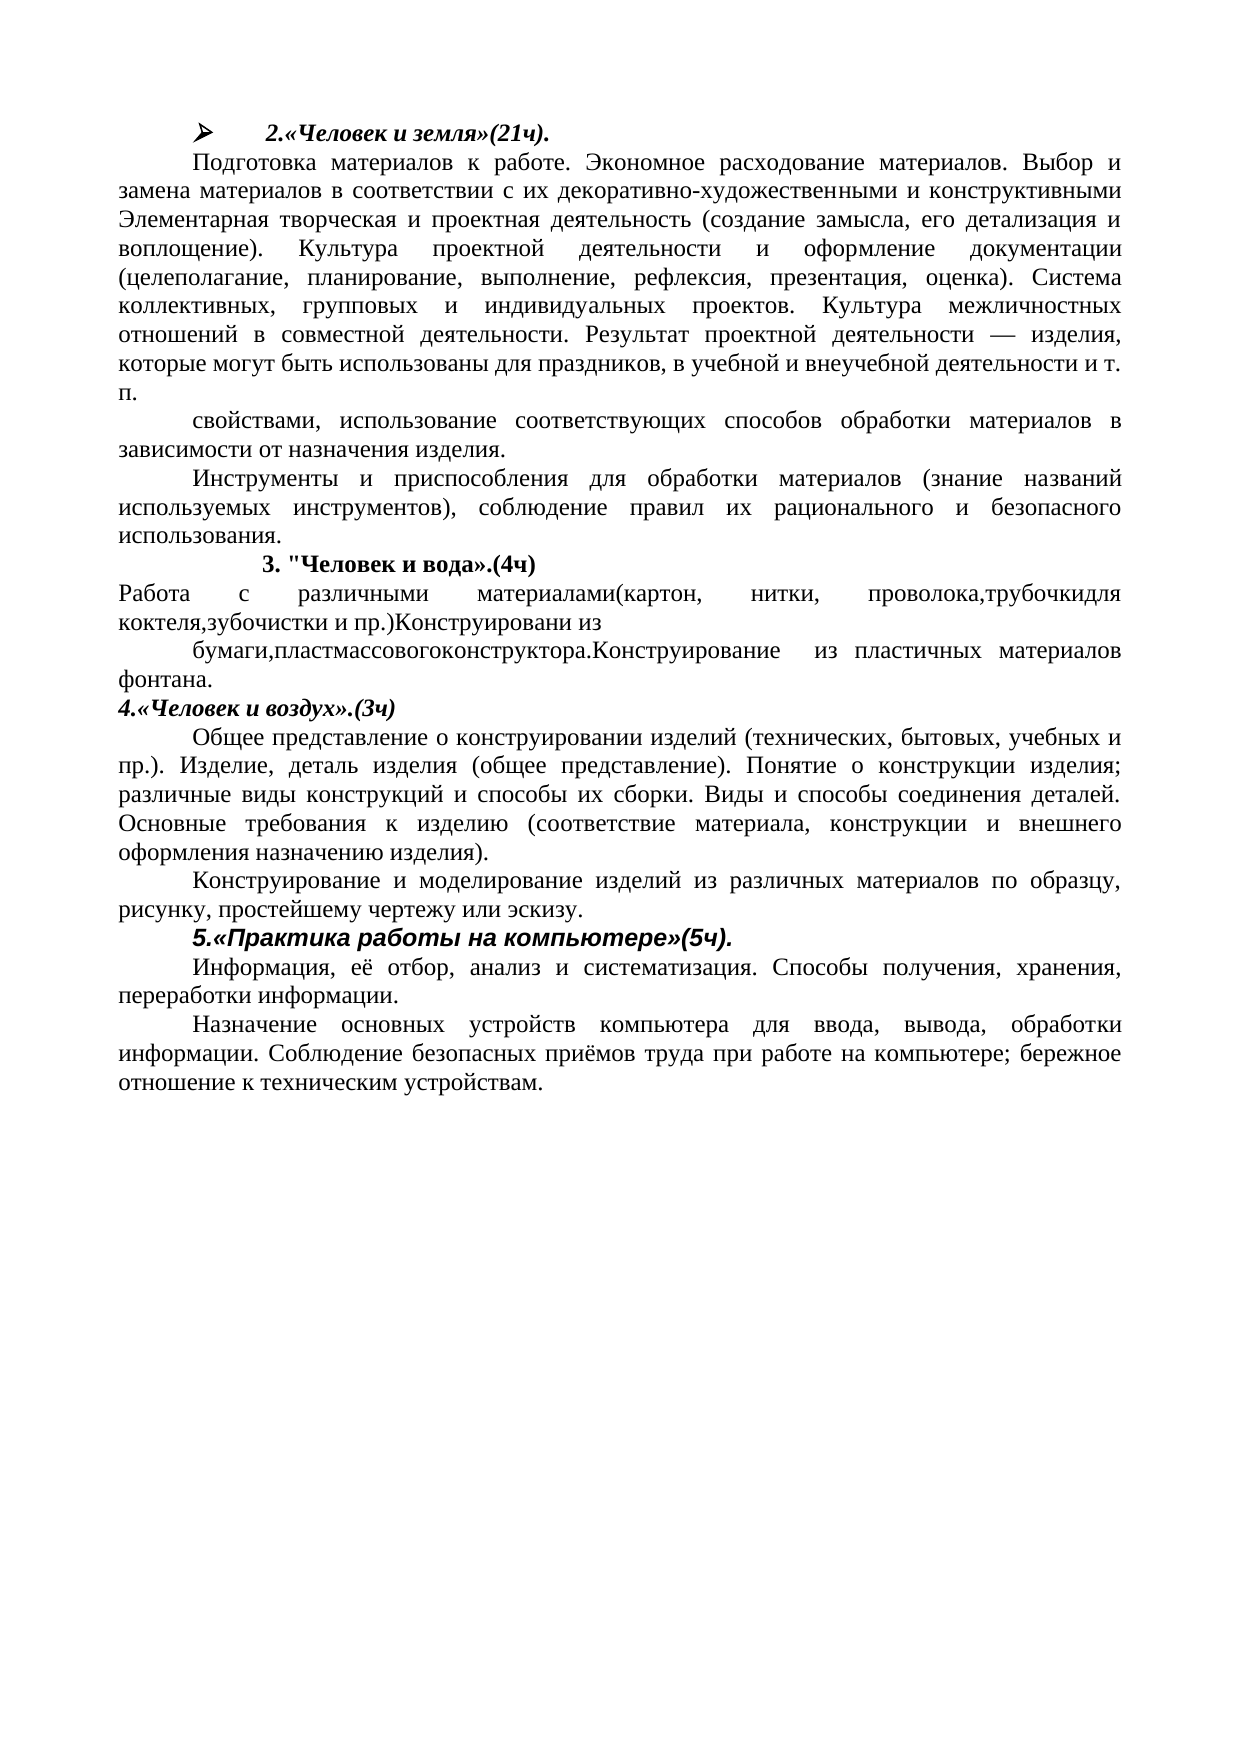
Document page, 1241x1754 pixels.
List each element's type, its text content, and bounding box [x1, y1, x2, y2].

text Инструменты и приспособления для обработки материалов (знание названий используемых инструментов), соблюдение правил их рационального и безопасного использования. [118, 463, 1122, 549]
text Подготовка материалов к работе. Экономное расходование материалов. Выбор и замена материалов в соответствии с их декоративно-художественными и конструктивными Элементарная творческая и проектная деятельность (создание замысла, его детализация и воплощение). Культура проектной деятельности и оформление документации (целеполагание, планирование, выполнение, рефлексия, презентация, оценка). Система коллективных, групповых и индивидуальных проектов. Культура межличностных отношений в совместной деятельности. Результат проектной деятельности — изделия, которые могут быть использованы для праздников, в учебной и внеучебной деятельности и т. п. [118, 147, 1122, 406]
text Конструирование и моделирование изделий из различных материалов по образцу, рисунку, простейшему чертежу или эскизу. [118, 866, 1122, 923]
text свойствами, использование соответствующих способов обработки материалов в зависимости от назначения изделия. [118, 406, 1122, 463]
text 4.«Человек и воздух».(3ч) [118, 693, 1122, 722]
text Информация, её отбор, анализ и систематизация. Способы получения, хранения, переработки информации. [118, 952, 1122, 1009]
text бумаги,пластмассовогоконструктора.Конструирование из пластичных материалов фонтана. [118, 636, 1122, 693]
text Общее представление о конструировании изделий (технических, бытовых, учебных и пр.). Изделие, деталь изделия (общее представление). Понятие о конструкции изделия; различные виды конструкций и способы их сборки. Виды и способы соединения деталей. Основные требования к изделию (соответствие материала, конструкции и внешнего оформления назначению изделия). [118, 722, 1122, 866]
text Работа с различными материалами(картон, нитки, проволока,трубочкидля коктеля,зубочистки и пр.)Конструировани из [118, 578, 1122, 636]
text 5.«Практика работы на компьютере»(5ч). [118, 923, 1122, 952]
text Назначение основных устройств компьютера для ввода, вывода, обработки информации. Соблюдение безопасных приёмов труда при работе на компьютере; бережное отношение к техническим устройствам. [118, 1009, 1122, 1096]
list 2.«Человек и земля»(21ч). [118, 118, 1122, 147]
text 3. "Человек и вода».(4ч) [118, 549, 1122, 578]
